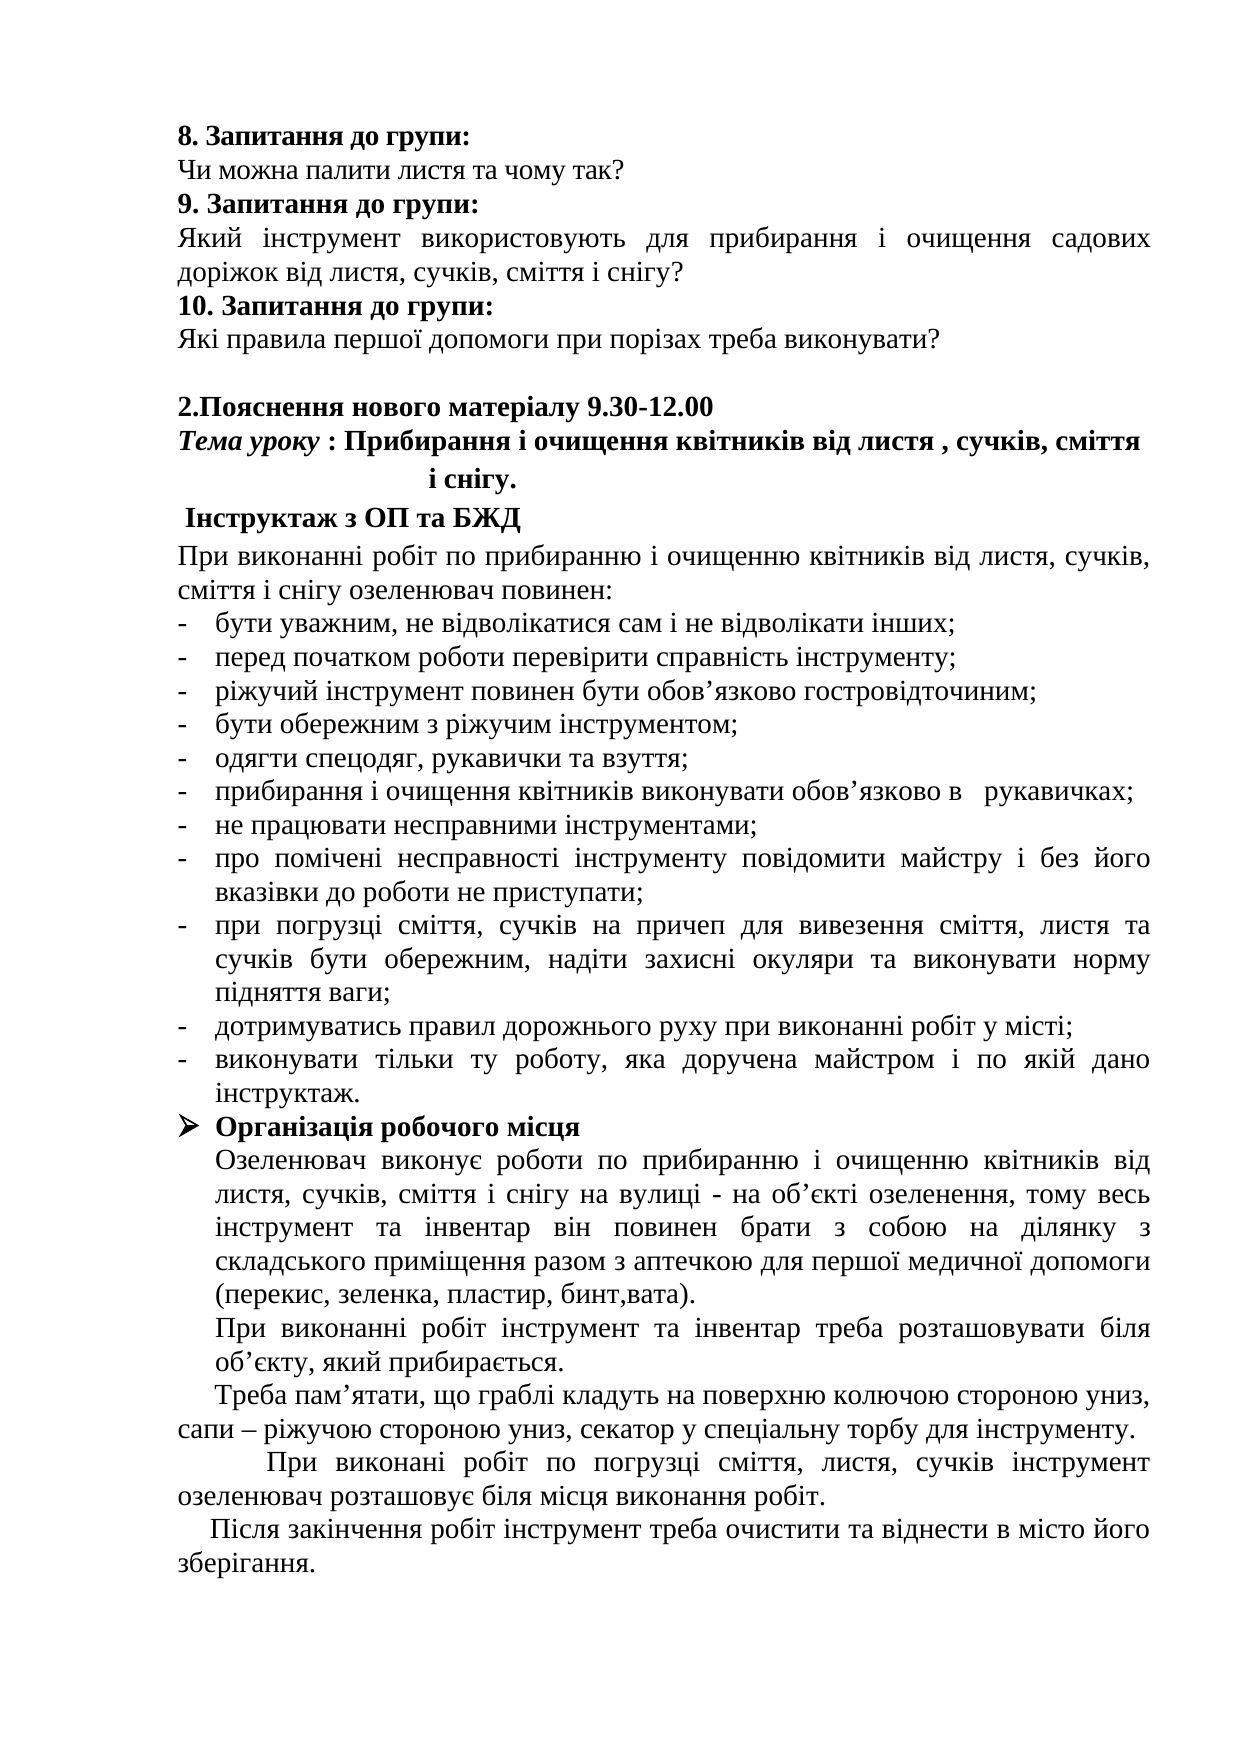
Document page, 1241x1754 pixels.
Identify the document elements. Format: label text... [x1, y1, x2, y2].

list про помічені несправності інструменту повідомити майстру і без його вказівки до роботи не приступати; [177, 840, 1152, 907]
list перед початком роботи перевірити справність інструменту; [177, 639, 1152, 673]
text Треба пам’ятати, що граблі кладуть на поверхню колючою стороною униз, сапи – ріжучою стороною униз, секатор у спеціальну торбу для інструменту. [177, 1377, 1152, 1444]
text При виконанні робіт інструмент та інвентар треба розташовувати біля об’єкту, який прибирається. [215, 1310, 1152, 1377]
list бути обережним з ріжучим інструментом; [177, 706, 1152, 740]
list Організація робочого місця [177, 1109, 1152, 1142]
text При виконанні робіт по прибиранню і очищенню квітників від листя, сучків, сміття і снігу озеленювач повинен: [177, 538, 1152, 606]
text Який інструмент використовують для прибирання і очищення садових доріжок від листя, сучків, сміття і снігу? [177, 220, 1152, 288]
text Які правила першої допомоги при порізах треба виконувати? [177, 322, 1152, 356]
list прибирання і очищення квітників виконувати обов’язково в рукавичках; [177, 773, 1152, 807]
list при погрузці сміття, сучків на причеп для вивезення сміття, листя та сучків бути обережним, надіти захисні окуляри та виконувати норму підняття ваги; [177, 907, 1152, 1008]
text 2.Пояснення нового матеріалу 9.30-12.00 [177, 389, 1152, 423]
text Озеленювач виконує роботи по прибиранню і очищенню квітників від листя, сучків, сміття і снігу на вулиці - на об’єкті озеленення, тому весь інструмент та інвентар він повинен брати з собою на ділянку з складського приміщення разом з аптечкою для першої медичної допомоги (перекис, зеленка, пластир, бинт,вата). [215, 1142, 1152, 1310]
list виконувати тільки ту роботу, яка доручена майстром і по якій дано інструктаж. [177, 1042, 1152, 1109]
text 10. Запитання до групи: [177, 288, 1152, 322]
text Після закінчення робіт інструмент треба очистити та віднести в місто його зберігання. [177, 1511, 1152, 1578]
list одягти спецодяг, рукавички та взуття; [177, 740, 1152, 773]
text Тема уроку : Прибирання і очищення квітників від листя , сучків, сміття і снігу. [177, 423, 1152, 495]
text Чи можна палити листя та чому так? [177, 152, 1152, 186]
list бути уважним, не відволікатися сам і не відволікати інших; [177, 606, 1152, 639]
list дотримуватись правил дорожнього руху при виконанні робіт у місті; [177, 1008, 1152, 1042]
text 9. Запитання до групи: [177, 186, 1152, 220]
list не працювати несправними інструментами; [177, 807, 1152, 840]
text При виконані робіт по погрузці сміття, листя, сучків інструмент озеленювач розташовує біля місця виконання робіт. [177, 1444, 1152, 1511]
list ріжучий інструмент повинен бути обов’язково гостровідточиним; [177, 673, 1152, 706]
text 8. Запитання до групи: [177, 118, 1152, 152]
text Інструктаж з ОП та БЖД [177, 500, 1152, 533]
